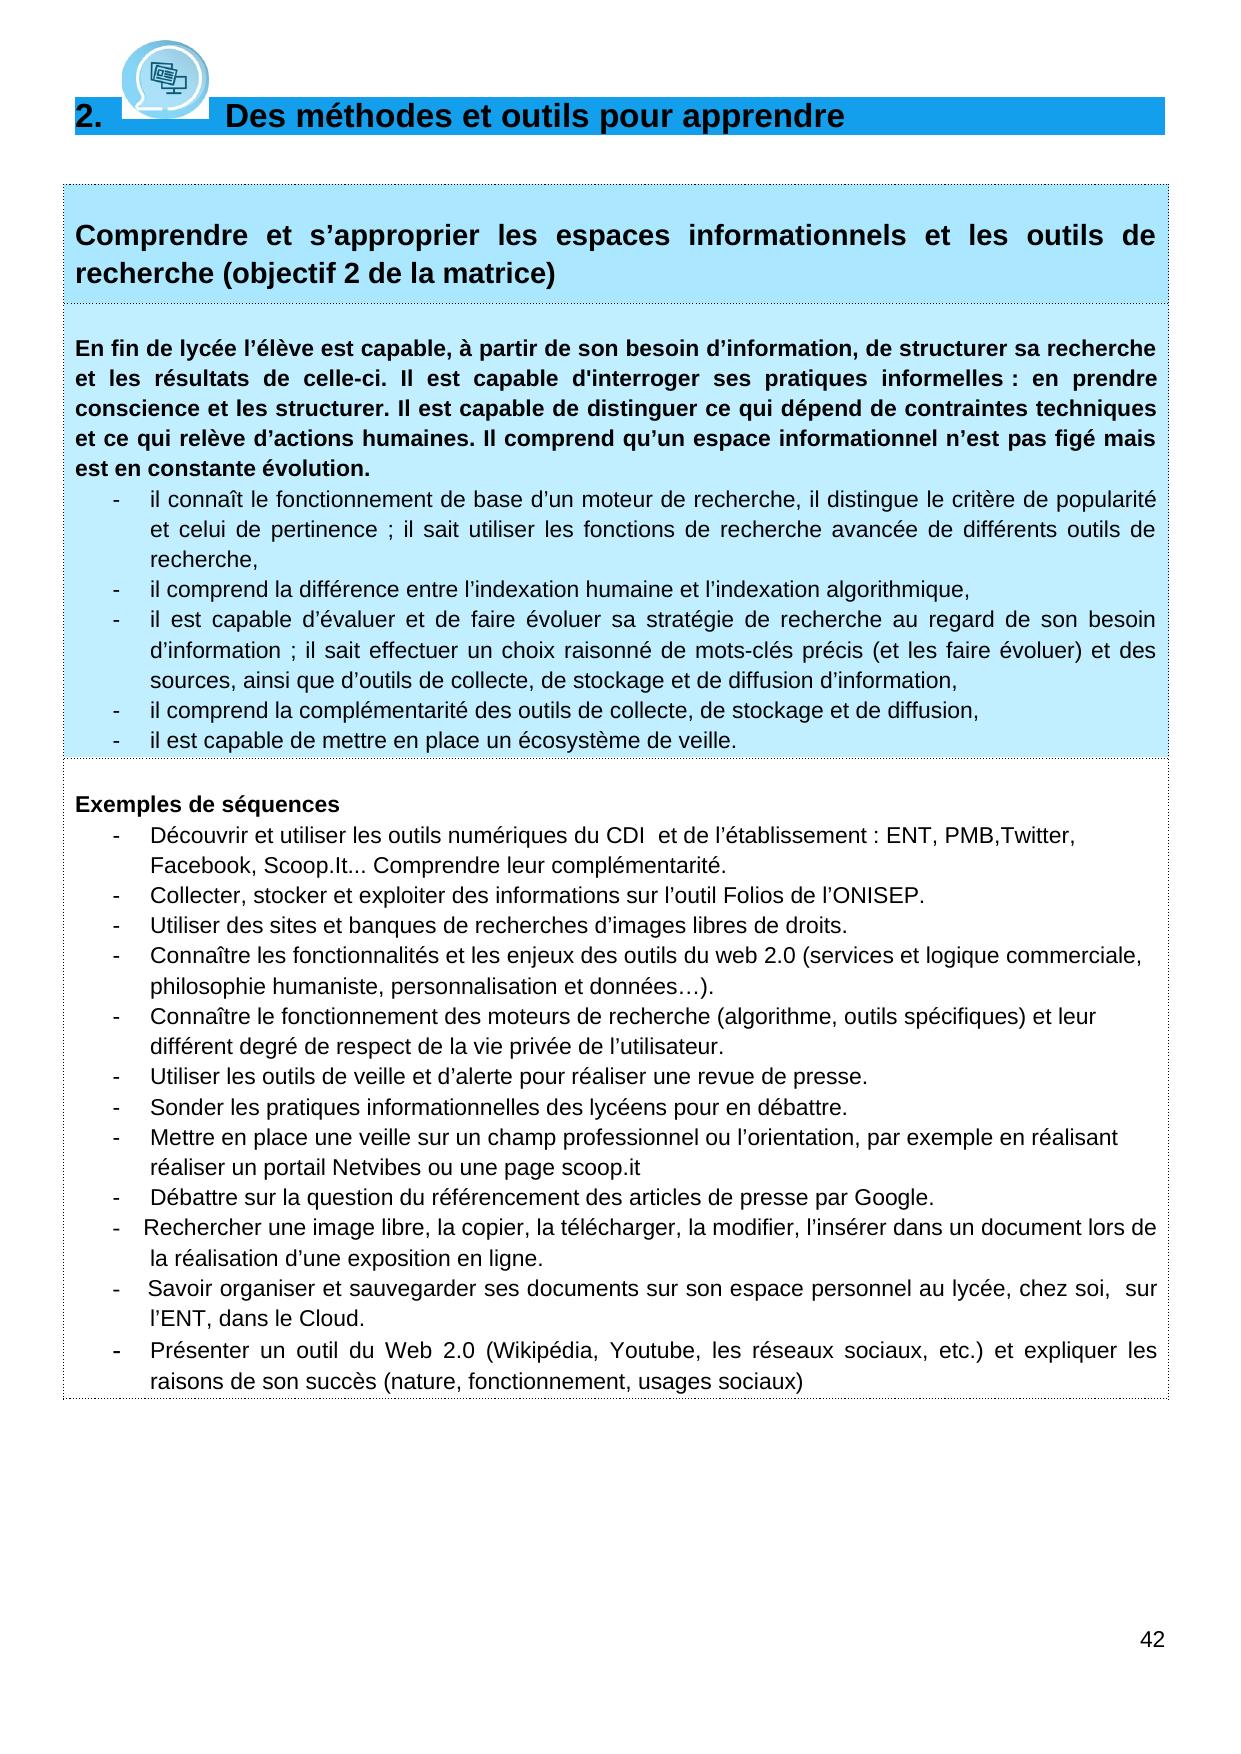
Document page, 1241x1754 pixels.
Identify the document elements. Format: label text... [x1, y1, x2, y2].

table_cell Exemples de séquences Découvrir et utiliser les outils numériques du CDI et de l’établissement : ENT, PMB,Twitter, Facebook, Scoop.It... Comprendre leur complémentarité. Collecter, stocker et exploiter des informations sur l’outil Folios de l’ONISEP. Utiliser des sites et banques de recherches d’images libres de droits. Connaître les fonctionnalités et les enjeux des outils du web 2.0 (services et logique commerciale, philosophie humaniste, personnalisation et données…). Connaître le fonctionnement des moteurs de recherche (algorithme, outils spécifiques) et leur différent degré de respect de la vie privée de l’utilisateur. Utiliser les outils de veille et d’alerte pour réaliser une revue de presse. Sonder les pratiques informationnelles des lycéens pour en débattre. Mettre en place une veille sur un champ professionnel ou l’orientation, par exemple en réalisant réaliser un portail Netvibes ou une page scoop.it Débattre sur la question du référencement des articles de presse par Google. - Rechercher une image libre, la copier, la télécharger, la modifier, l’insérer dans un document lors de la réalisation d’une exposition en ligne. - Savoir organiser et sauvegarder ses documents sur son espace personnel au lycée, chez soi, sur l’ENT, dans le Cloud. Présenter un outil du Web 2.0 (Wikipédia, Youtube, les réseaux sociaux, etc.) et expliquer les raisons de son succès (nature, fonctionnement, usages sociaux) [64, 758, 1169, 1398]
table_header Comprendre et s’approprier les espaces informationnels et les outils de recherche (objectif 2 de la matrice) [64, 184, 1169, 303]
subtitle 2. Des méthodes et outils pour apprendre [75, 97, 1165, 135]
table_cell En fin de lycée l’élève est capable, à partir de son besoin d’information, de structurer sa recherche et les résultats de celle-ci. Il est capable d'interroger ses pratiques informelles : en prendre conscience et les structurer. Il est capable de distinguer ce qui dépend de contraintes techniques et ce qui relève d’actions humaines. Il comprend qu’un espace informationnel n’est pas figé mais est en constante évolution. il connaît le fonctionnement de base d’un moteur de recherche, il distingue le critère de popularité et celui de pertinence ; il sait utiliser les fonctions de recherche avancée de différents outils de recherche, il comprend la différence entre l’indexation humaine et l’indexation algorithmique, il est capable d’évaluer et de faire évoluer sa stratégie de recherche au regard de son besoin d’information ; il sait effectuer un choix raisonné de mots-clés précis (et les faire évoluer) et des sources, ainsi que d’outils de collecte, de stockage et de diffusion d’information, il comprend la complémentarité des outils de collecte, de stockage et de diffusion, il est capable de mettre en place un écosystème de veille. [64, 303, 1169, 757]
picture [121, 40, 209, 119]
